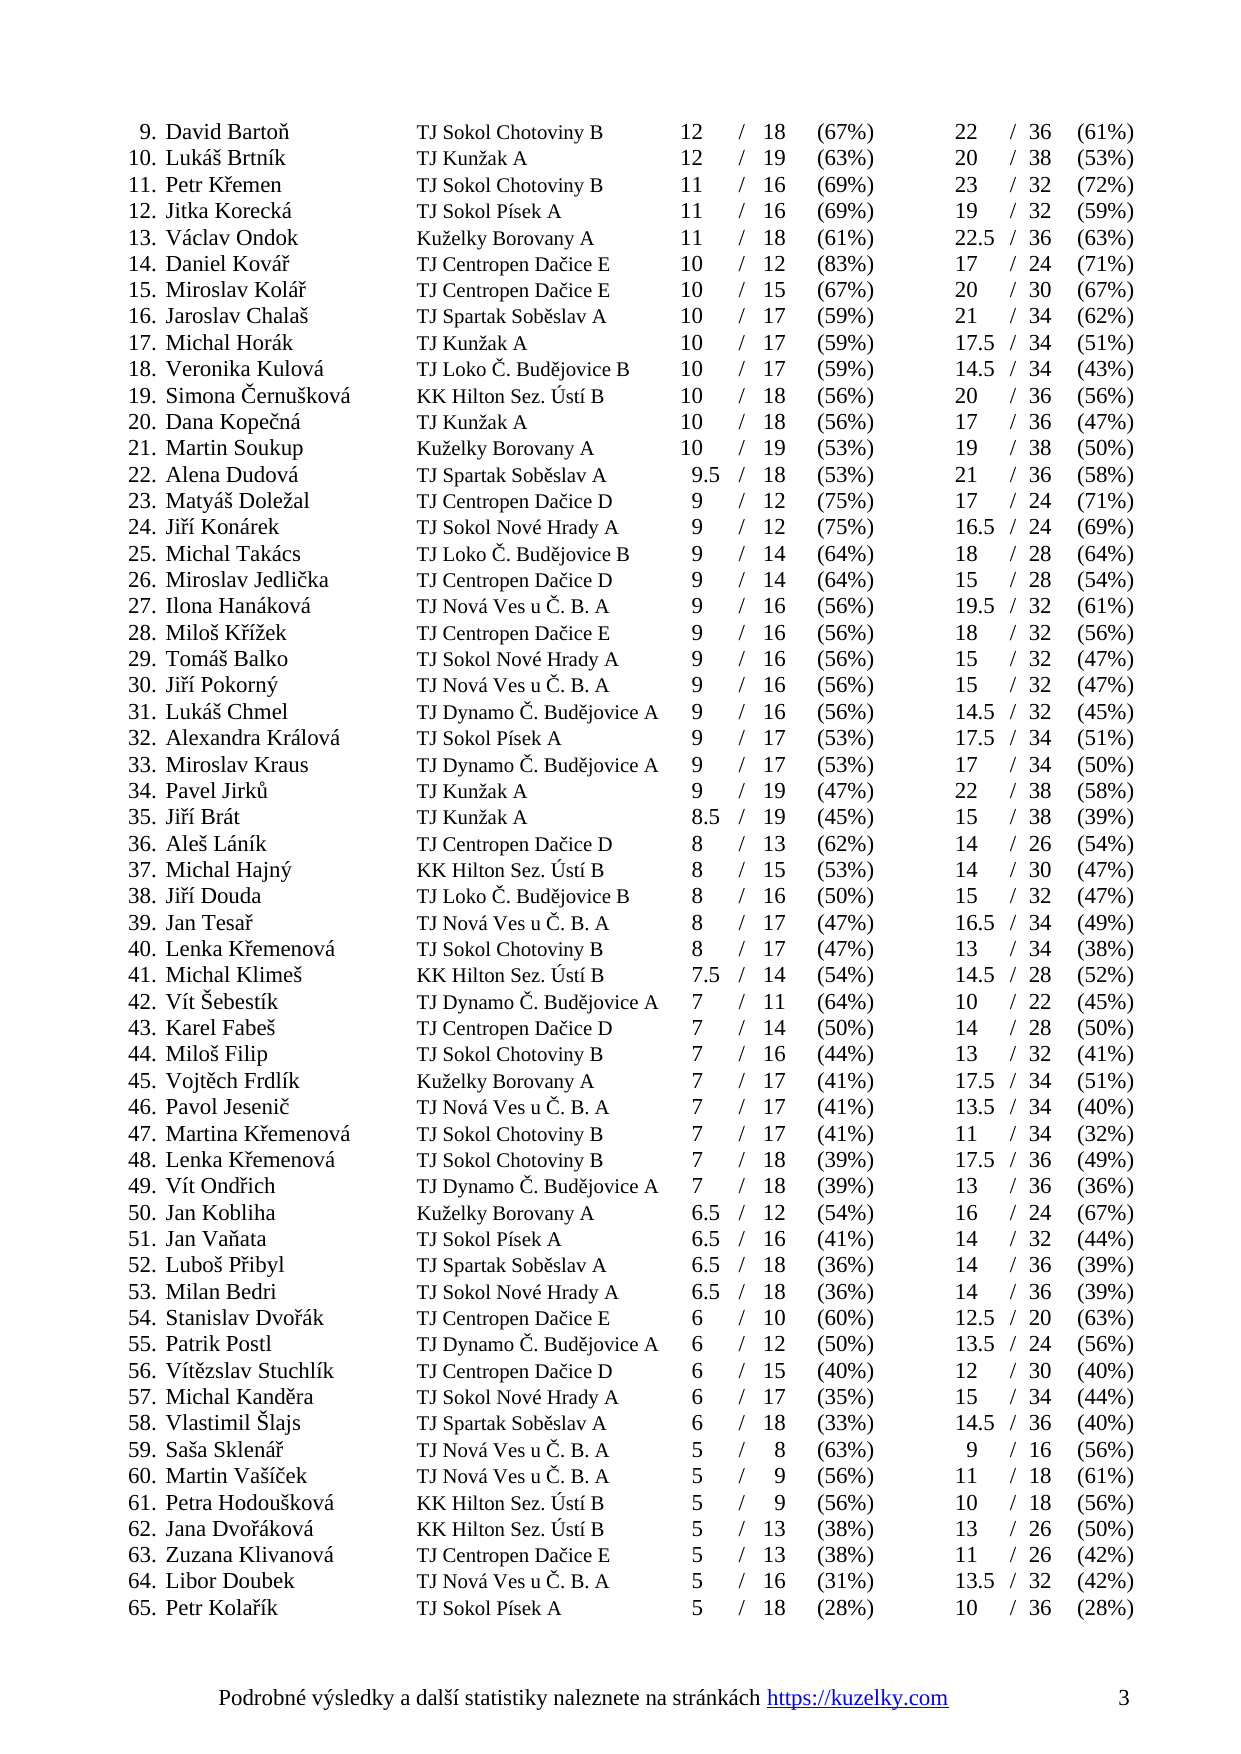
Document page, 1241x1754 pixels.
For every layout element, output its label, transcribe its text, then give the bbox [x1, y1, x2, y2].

text 25. Michal Takács TJ Loko Č. Budějovice B 9 / 14 (64%) 18 / 28 (64%) [106, 540, 1134, 566]
text 40. Lenka Křemenová TJ Sokol Chotoviny B 8 / 17 (47%) 13 / 34 (38%) [106, 935, 1134, 961]
text 42. Vít Šebestík TJ Dynamo Č. Budějovice A 7 / 11 (64%) 10 / 22 (45%) [106, 988, 1134, 1014]
text 63. Zuzana Klivanová TJ Centropen Dačice E 5 / 13 (38%) 11 / 26 (42%) [106, 1541, 1134, 1568]
text 38. Jiří Douda TJ Loko Č. Budějovice B 8 / 16 (50%) 15 / 32 (47%) [106, 882, 1134, 909]
text 30. Jiří Pokorný TJ Nová Ves u Č. B. A 9 / 16 (56%) 15 / 32 (47%) [106, 672, 1134, 698]
text 52. Luboš Přibyl TJ Spartak Soběslav A 6.5 / 18 (36%) 14 / 36 (39%) [106, 1251, 1134, 1278]
text 41. Michal Klimeš KK Hilton Sez. Ústí B 7.5 / 14 (54%) 14.5 / 28 (52%) [106, 961, 1134, 988]
text 9. David Bartoň TJ Sokol Chotoviny B 12 / 18 (67%) 22 / 36 (61%) [106, 118, 1134, 144]
text 57. Michal Kanděra TJ Sokol Nové Hrady A 6 / 17 (35%) 15 / 34 (44%) [106, 1383, 1134, 1409]
text 26. Miroslav Jedlička TJ Centropen Dačice D 9 / 14 (64%) 15 / 28 (54%) [106, 566, 1134, 592]
text 49. Vít Ondřich TJ Dynamo Č. Budějovice A 7 / 18 (39%) 13 / 36 (36%) [106, 1172, 1134, 1199]
text 32. Alexandra Králová TJ Sokol Písek A 9 / 17 (53%) 17.5 / 34 (51%) [106, 724, 1134, 751]
text 19. Simona Černušková KK Hilton Sez. Ústí B 10 / 18 (56%) 20 / 36 (56%) [106, 382, 1134, 408]
text 39. Jan Tesař TJ Nová Ves u Č. B. A 8 / 17 (47%) 16.5 / 34 (49%) [106, 909, 1134, 935]
text 28. Miloš Křížek TJ Centropen Dačice E 9 / 16 (56%) 18 / 32 (56%) [106, 619, 1134, 645]
text 13. Václav Ondok Kuželky Borovany A 11 / 18 (61%) 22.5 / 36 (63%) [106, 223, 1134, 250]
text 11. Petr Křemen TJ Sokol Chotoviny B 11 / 16 (69%) 23 / 32 (72%) [106, 171, 1134, 197]
text 62. Jana Dvořáková KK Hilton Sez. Ústí B 5 / 13 (38%) 13 / 26 (50%) [106, 1515, 1134, 1541]
text 45. Vojtěch Frdlík Kuželky Borovany A 7 / 17 (41%) 17.5 / 34 (51%) [106, 1067, 1134, 1093]
text 48. Lenka Křemenová TJ Sokol Chotoviny B 7 / 18 (39%) 17.5 / 36 (49%) [106, 1146, 1134, 1172]
text 60. Martin Vašíček TJ Nová Ves u Č. B. A 5 / 9 (56%) 11 / 18 (61%) [106, 1462, 1134, 1488]
text 53. Milan Bedri TJ Sokol Nové Hrady A 6.5 / 18 (36%) 14 / 36 (39%) [106, 1278, 1134, 1304]
text 34. Pavel Jirků TJ Kunžak A 9 / 19 (47%) 22 / 38 (58%) [106, 777, 1134, 803]
text 18. Veronika Kulová TJ Loko Č. Budějovice B 10 / 17 (59%) 14.5 / 34 (43%) [106, 355, 1134, 382]
text 54. Stanislav Dvořák TJ Centropen Dačice E 6 / 10 (60%) 12.5 / 20 (63%) [106, 1304, 1134, 1330]
text 24. Jiří Konárek TJ Sokol Nové Hrady A 9 / 12 (75%) 16.5 / 24 (69%) [106, 513, 1134, 540]
text 56. Vítězslav Stuchlík TJ Centropen Dačice D 6 / 15 (40%) 12 / 30 (40%) [106, 1357, 1134, 1383]
text 35. Jiří Brát TJ Kunžak A 8.5 / 19 (45%) 15 / 38 (39%) [106, 803, 1134, 830]
text 64. Libor Doubek TJ Nová Ves u Č. B. A 5 / 16 (31%) 13.5 / 32 (42%) [106, 1568, 1134, 1594]
text 47. Martina Křemenová TJ Sokol Chotoviny B 7 / 17 (41%) 11 / 34 (32%) [106, 1119, 1134, 1146]
text 44. Miloš Filip TJ Sokol Chotoviny B 7 / 16 (44%) 13 / 32 (41%) [106, 1041, 1134, 1067]
text 50. Jan Kobliha Kuželky Borovany A 6.5 / 12 (54%) 16 / 24 (67%) [106, 1199, 1134, 1225]
text 65. Petr Kolařík TJ Sokol Písek A 5 / 18 (28%) 10 / 36 (28%) [106, 1594, 1134, 1620]
text 21. Martin Soukup Kuželky Borovany A 10 / 19 (53%) 19 / 38 (50%) [106, 434, 1134, 461]
text 12. Jitka Korecká TJ Sokol Písek A 11 / 16 (69%) 19 / 32 (59%) [106, 197, 1134, 223]
text 33. Miroslav Kraus TJ Dynamo Č. Budějovice A 9 / 17 (53%) 17 / 34 (50%) [106, 751, 1134, 777]
text 27. Ilona Hanáková TJ Nová Ves u Č. B. A 9 / 16 (56%) 19.5 / 32 (61%) [106, 592, 1134, 619]
text 23. Matyáš Doležal TJ Centropen Dačice D 9 / 12 (75%) 17 / 24 (71%) [106, 487, 1134, 513]
text 36. Aleš Láník TJ Centropen Dačice D 8 / 13 (62%) 14 / 26 (54%) [106, 830, 1134, 856]
text 59. Saša Sklenář TJ Nová Ves u Č. B. A 5 / 8 (63%) 9 / 16 (56%) [106, 1436, 1134, 1462]
text 55. Patrik Postl TJ Dynamo Č. Budějovice A 6 / 12 (50%) 13.5 / 24 (56%) [106, 1330, 1134, 1357]
text 61. Petra Hodoušková KK Hilton Sez. Ústí B 5 / 9 (56%) 10 / 18 (56%) [106, 1488, 1134, 1515]
text 51. Jan Vaňata TJ Sokol Písek A 6.5 / 16 (41%) 14 / 32 (44%) [106, 1225, 1134, 1251]
text 15. Miroslav Kolář TJ Centropen Dačice E 10 / 15 (67%) 20 / 30 (67%) [106, 276, 1134, 303]
text 20. Dana Kopečná TJ Kunžak A 10 / 18 (56%) 17 / 36 (47%) [106, 408, 1134, 434]
text 37. Michal Hajný KK Hilton Sez. Ústí B 8 / 15 (53%) 14 / 30 (47%) [106, 856, 1134, 882]
text 29. Tomáš Balko TJ Sokol Nové Hrady A 9 / 16 (56%) 15 / 32 (47%) [106, 645, 1134, 672]
text 16. Jaroslav Chalaš TJ Spartak Soběslav A 10 / 17 (59%) 21 / 34 (62%) [106, 303, 1134, 329]
text 14. Daniel Kovář TJ Centropen Dačice E 10 / 12 (83%) 17 / 24 (71%) [106, 250, 1134, 276]
text 22. Alena Dudová TJ Spartak Soběslav A 9.5 / 18 (53%) 21 / 36 (58%) [106, 461, 1134, 487]
text 46. Pavol Jesenič TJ Nová Ves u Č. B. A 7 / 17 (41%) 13.5 / 34 (40%) [106, 1093, 1134, 1119]
text 43. Karel Fabeš TJ Centropen Dačice D 7 / 14 (50%) 14 / 28 (50%) [106, 1014, 1134, 1041]
text 10. Lukáš Brtník TJ Kunžak A 12 / 19 (63%) 20 / 38 (53%) [106, 144, 1134, 171]
text 17. Michal Horák TJ Kunžak A 10 / 17 (59%) 17.5 / 34 (51%) [106, 329, 1134, 355]
text 31. Lukáš Chmel TJ Dynamo Č. Budějovice A 9 / 16 (56%) 14.5 / 32 (45%) [106, 698, 1134, 724]
text 58. Vlastimil Šlajs TJ Spartak Soběslav A 6 / 18 (33%) 14.5 / 36 (40%) [106, 1409, 1134, 1436]
